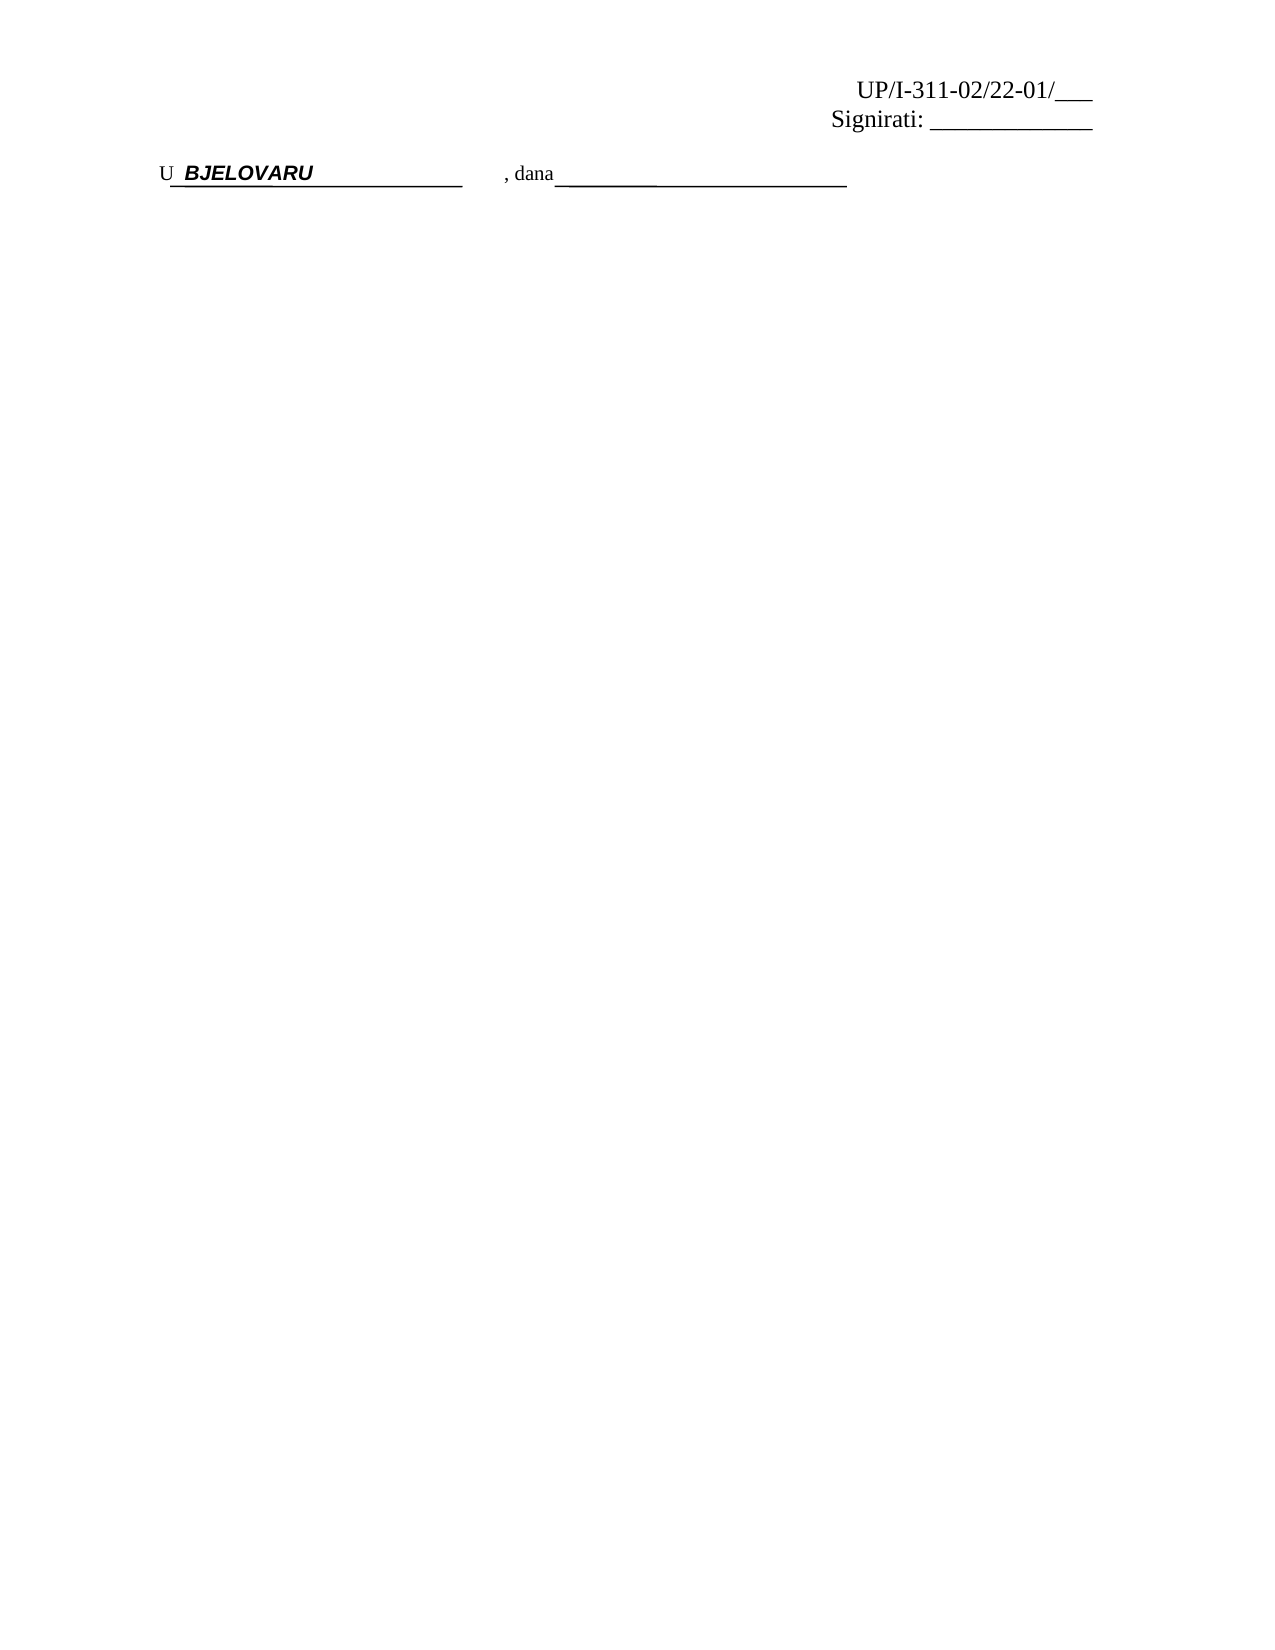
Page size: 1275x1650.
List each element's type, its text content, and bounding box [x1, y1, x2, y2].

table_header , dana [493, 161, 1127, 185]
table_header U BJELOVARU [148, 161, 493, 185]
